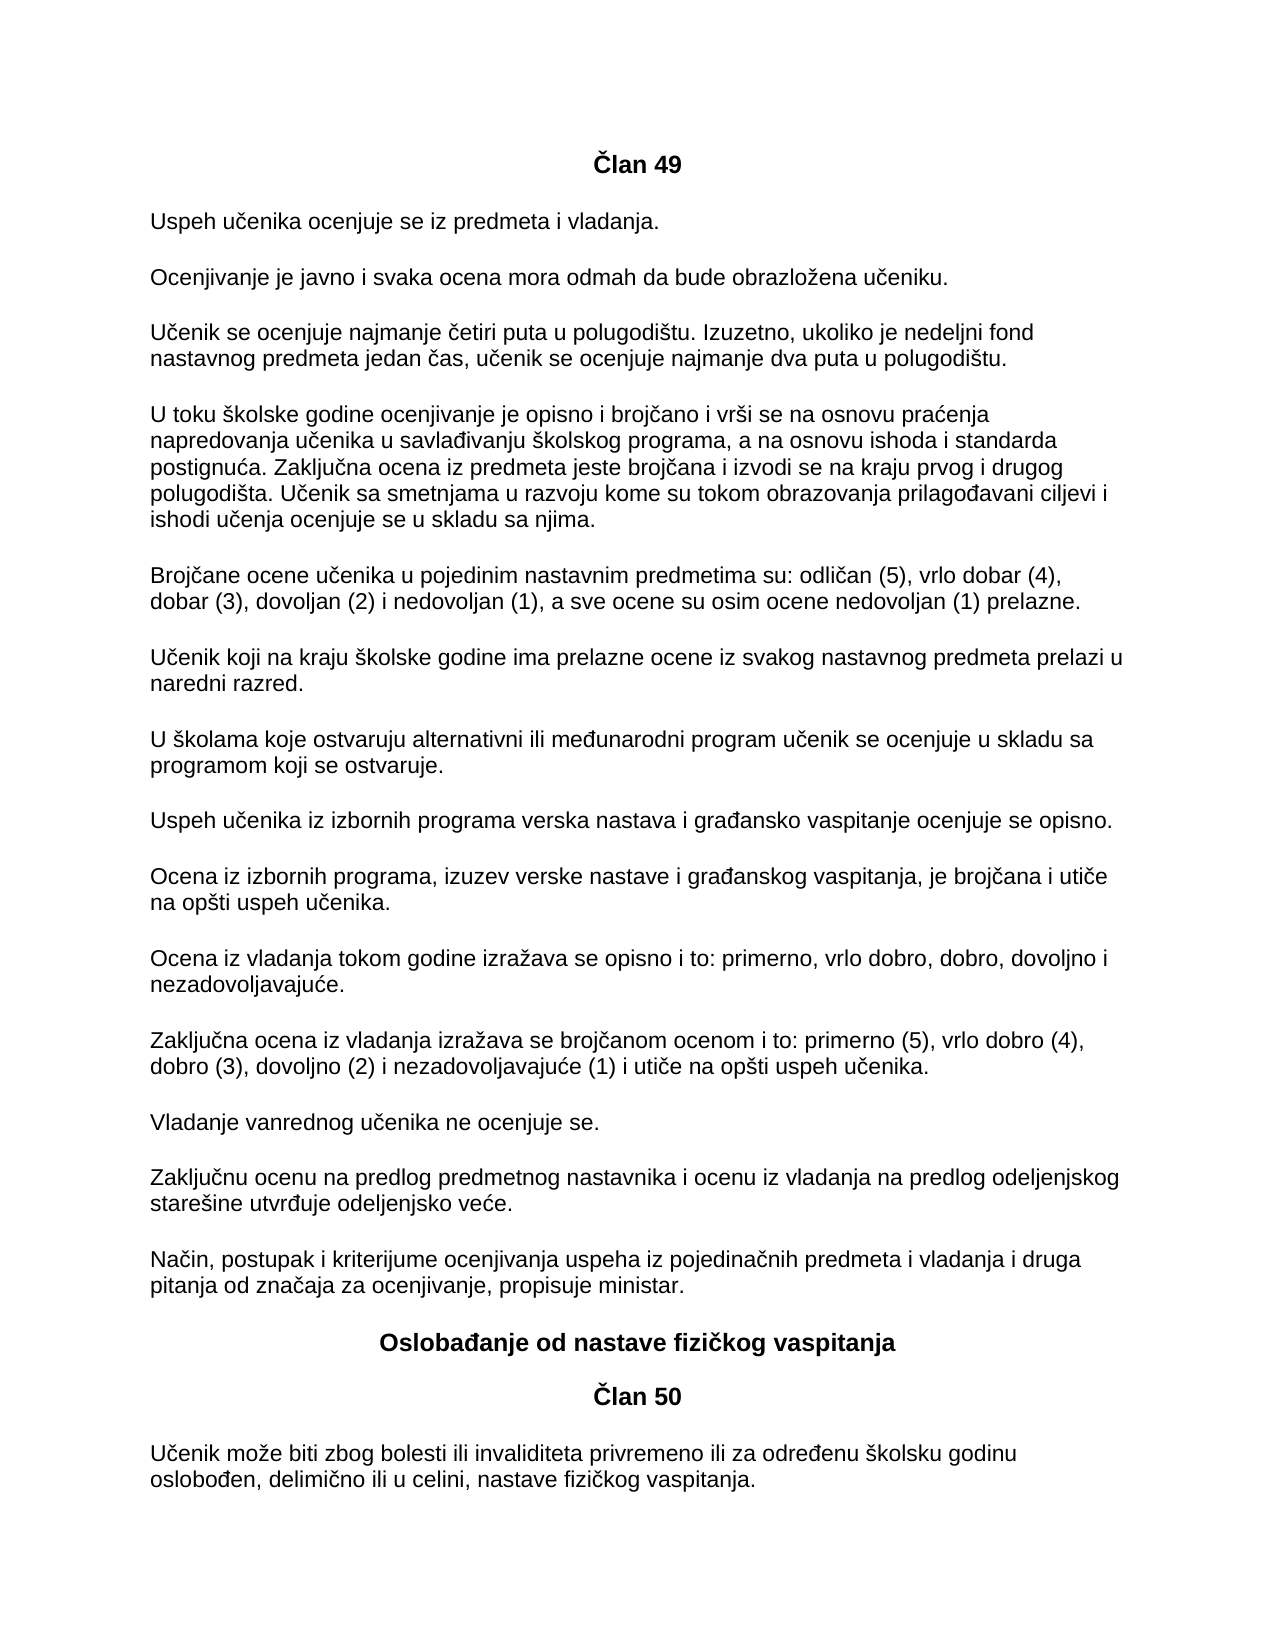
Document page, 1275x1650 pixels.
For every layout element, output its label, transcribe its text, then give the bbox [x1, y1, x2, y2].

text Uspeh učenika iz izbornih programa verska nastava i građansko vaspitanje ocenjuje se opisno. [150, 807, 1125, 834]
text Vladanje vanrednog učenika ne ocenjuje se. [150, 1108, 1125, 1135]
text U toku školske godine ocenjivanje je opisno i brojčano i vrši se na osnovu praćenja napredovanja učenika u savlađivanju školskog programa, a na osnovu ishoda i standarda postignuća. Zaključna ocena iz predmeta jeste brojčana i izvodi se na kraju prvog i drugog polugodišta. Učenik sa smetnjama u razvoju kome su tokom obrazovanja prilagođavani ciljevi i ishodi učenja ocenjuje se u skladu sa njima. [150, 401, 1125, 533]
text Ocena iz izbornih programa, izuzev verske nastave i građanskog vaspitanja, je brojčana i utiče na opšti uspeh učenika. [150, 863, 1125, 916]
text Brojčane ocene učenika u pojedinim nastavnim predmetima su: odličan (5), vrlo dobar (4), dobar (3), dovoljan (2) i nedovoljan (1), a sve ocene su osim ocene nedovoljan (1) prelazne. [150, 562, 1125, 614]
text Ocena iz vladanja tokom godine izražava se opisno i to: primerno, vrlo dobro, dobro, dovoljno i nezadovoljavajuće. [150, 945, 1125, 997]
text Učenik koji na kraju školske godine ima prelazne ocene iz svakog nastavnog predmeta prelazi u naredni razred. [150, 644, 1125, 696]
text Učenik se ocenjuje najmanje četiri puta u polugodištu. Izuzetno, ukoliko je nedeljni fond nastavnog predmeta jedan čas, učenik se ocenjuje najmanje dva puta u polugodištu. [150, 319, 1125, 372]
text Uspeh učenika ocenjuje se iz predmeta i vladanja. [150, 208, 1125, 234]
text Zaključna ocena iz vladanja izražava se brojčanom ocenom i to: primerno (5), vrlo dobro (4), dobro (3), dovoljno (2) i nezadovoljavajuće (1) i utiče na opšti uspeh učenika. [150, 1027, 1125, 1079]
text U školama koje ostvaruju alternativni ili međunarodni program učenik se ocenjuje u skladu sa programom koji se ostvaruje. [150, 726, 1125, 778]
text Član 49 [150, 150, 1125, 179]
text Način, postupak i kriterijume ocenjivanja uspeha iz pojedinačnih predmeta i vladanja i druga pitanja od značaja za ocenjivanje, propisuje ministar. [150, 1246, 1125, 1299]
text Učenik može biti zbog bolesti ili invaliditeta privremeno ili za određenu školsku godinu oslobođen, delimično ili u celini, nastave fizičkog vaspitanja. [150, 1439, 1125, 1492]
text Oslobađanje od nastave fizičkog vaspitanja [150, 1328, 1125, 1357]
text Član 50 [150, 1382, 1125, 1410]
text Ocenjivanje je javno i svaka ocena mora odmah da bude obrazložena učeniku. [150, 263, 1125, 290]
text Zaključnu ocenu na predlog predmetnog nastavnika i ocenu iz vladanja na predlog odeljenjskog starešine utvrđuje odeljenjsko veće. [150, 1164, 1125, 1217]
